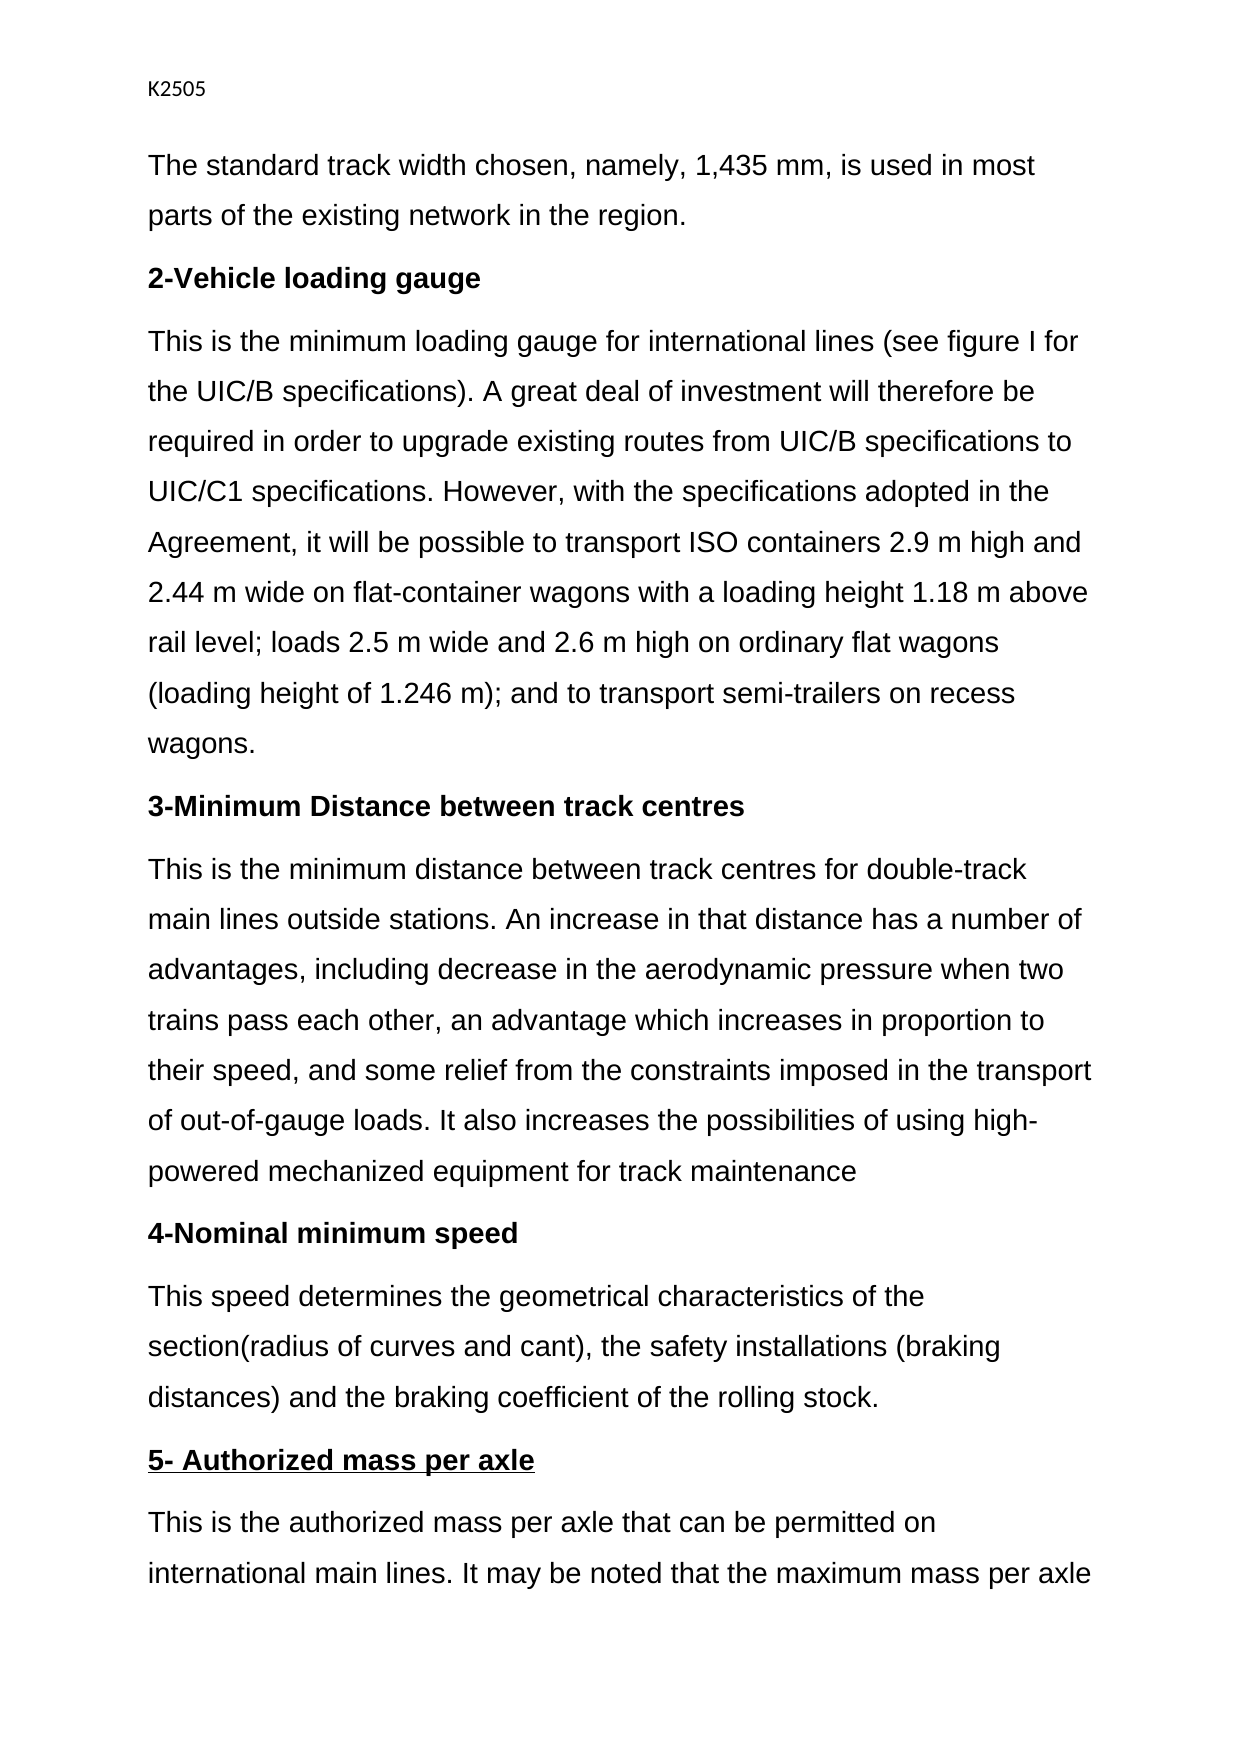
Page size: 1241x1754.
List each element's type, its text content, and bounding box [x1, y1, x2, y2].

text This is the minimum distance between track centres for double-track main lines outside stations. An increase in that distance has a number of advantages, including decrease in the aerodynamic pressure when two trains pass each other, an advantage which increases in proportion to their speed, and some relief from the constraints imposed in the transport of out-of-gauge loads. It also increases the possibilities of using high-powered mechanized equipment for track maintenance [148, 852, 1093, 1187]
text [148, 1505, 1093, 1589]
text This is the minimum loading gauge for international lines (see figure I for the UIC/B specifications). A great deal of investment will therefore be required in order to upgrade existing routes from UIC/B specifications to UIC/C1 specifications. However, with the specifications adopted in the Agreement, it will be possible to transport ISO containers 2.9 m high and 2.44 m wide on flat-container wagons with a loading height 1.18 m above rail level; loads 2.5 m wide and 2.6 m high on ordinary flat wagons (loading height of 1.246 m); and to transport semi-trailers on recess wagons. [148, 323, 1093, 759]
text The standard track width chosen, namely, 1,435 mm, is used in most parts of the existing network in the region. [148, 148, 1093, 231]
text 2-Vehicle loading gauge [148, 261, 1093, 294]
text 5- Authorized mass per axle [148, 1443, 1093, 1476]
text This speed determines the geometrical characteristics of the section(radius of curves and cant), the safety installations (braking distances) and the braking coefficient of the rolling stock. [148, 1279, 1093, 1413]
text 4-Nominal minimum speed [148, 1216, 1093, 1250]
text 3-Minimum Distance between track centres [148, 789, 1093, 822]
